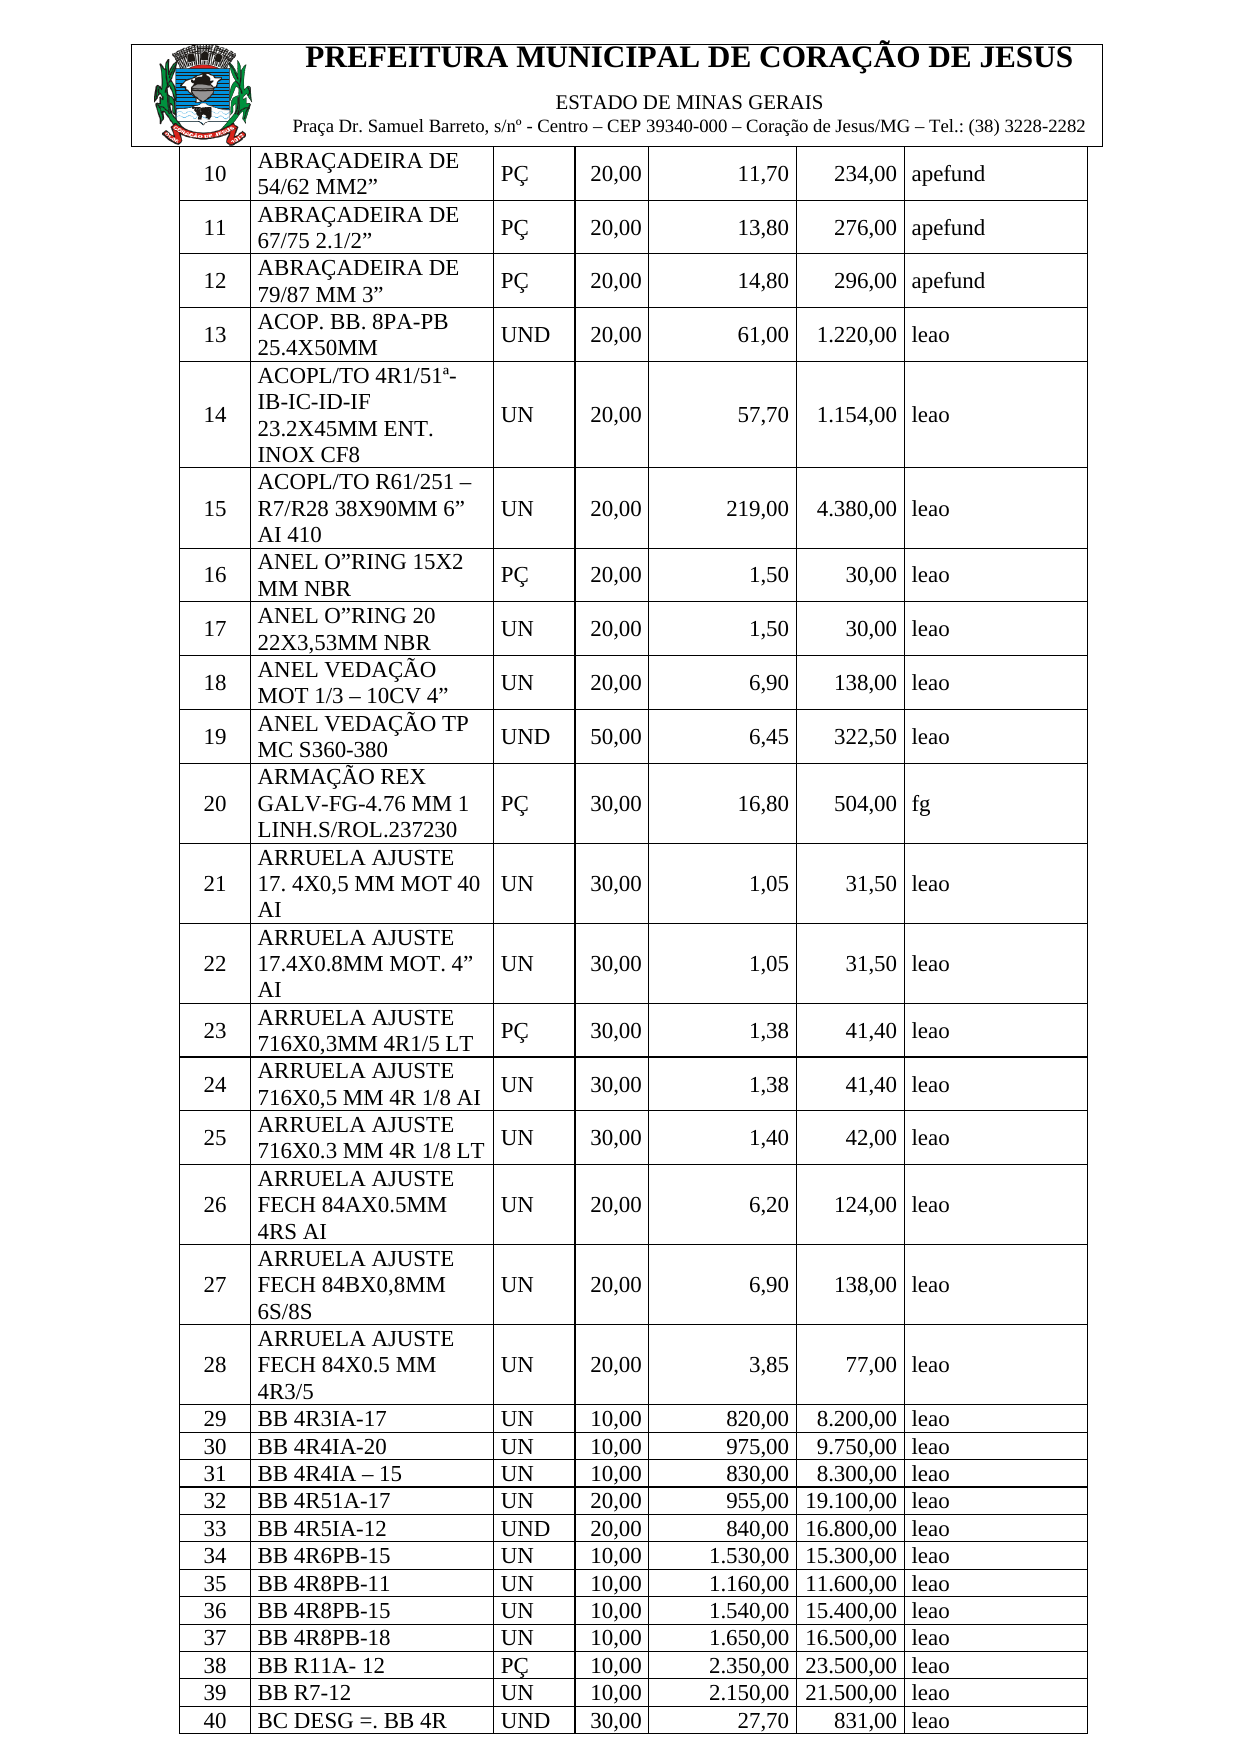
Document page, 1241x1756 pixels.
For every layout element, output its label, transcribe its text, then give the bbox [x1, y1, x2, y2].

table_cell 10,00 [576, 1597, 648, 1623]
table_cell 23 [180, 1004, 250, 1056]
table_cell 19.100,00 [797, 1488, 904, 1514]
table_cell 13,80 [649, 201, 796, 253]
table_cell ARRUELA AJUSTE 17.4X0.8MM MOT. 4” AI [251, 924, 493, 1003]
table_cell leao [905, 1570, 1087, 1596]
table_cell leao [905, 1488, 1087, 1514]
table_cell 20,00 [576, 1488, 648, 1514]
table_cell 6,45 [649, 710, 796, 762]
table_cell leao [905, 710, 1087, 762]
table_cell 30,00 [576, 1004, 648, 1056]
table_cell 276,00 [797, 201, 904, 253]
table_cell UN [494, 844, 574, 923]
table_cell leao [905, 1542, 1087, 1569]
table_cell BB 4R3IA-17 [251, 1405, 493, 1432]
table_cell 25 [180, 1111, 250, 1164]
table_cell 1,38 [649, 1058, 796, 1110]
table_cell leao [905, 362, 1087, 467]
table_cell 1.160,00 [649, 1570, 796, 1596]
table_cell BB 4R51A-17 [251, 1488, 493, 1514]
table_cell BB 4R6PB-15 [251, 1542, 493, 1569]
table_cell 138,00 [797, 1245, 904, 1324]
table_cell 32 [180, 1488, 250, 1514]
table_cell ACOPL/TO R61/251 – R7/R28 38X90MM 6” AI 410 [251, 468, 493, 547]
table_cell 20,00 [576, 362, 648, 467]
table_cell UND [494, 1515, 574, 1541]
table_cell leao [905, 1058, 1087, 1110]
table_cell 138,00 [797, 656, 904, 709]
table_cell ACOPL/TO 4R1/51ª-IB-IC-ID-IF 23.2X45MM ENT. INOX CF8 [251, 362, 493, 467]
table_cell ARRUELA AJUSTE FECH 84X0.5 MM 4R3/5 [251, 1325, 493, 1404]
table_cell 41,40 [797, 1058, 904, 1110]
table_cell 2.150,00 [649, 1679, 796, 1706]
table_cell leao [905, 1515, 1087, 1541]
table_cell 1.220,00 [797, 308, 904, 361]
table_cell BB R11A- 12 [251, 1652, 493, 1678]
table_cell 10,00 [576, 1679, 648, 1706]
table_cell 31 [180, 1460, 250, 1486]
table_cell fg [905, 764, 1087, 842]
table_cell 27 [180, 1245, 250, 1324]
table_cell BB 4R4IA – 15 [251, 1460, 493, 1486]
table_cell UND [494, 710, 574, 762]
table_cell UN [494, 1058, 574, 1110]
table_cell 20,00 [576, 1245, 648, 1324]
table_cell ARRUELA AJUSTE 17. 4X0,5 MM MOT 40 AI [251, 844, 493, 923]
table_cell 1,38 [649, 1004, 796, 1056]
table_cell 820,00 [649, 1405, 796, 1432]
table_cell 840,00 [649, 1515, 796, 1541]
table_cell 830,00 [649, 1460, 796, 1486]
table_cell 1.530,00 [649, 1542, 796, 1569]
table_cell 21 [180, 844, 250, 923]
table_cell 11 [180, 201, 250, 253]
table_cell BB 4R8PB-15 [251, 1597, 493, 1623]
table_cell 36 [180, 1597, 250, 1623]
table_cell 40 [180, 1707, 250, 1733]
table_cell leao [905, 1111, 1087, 1164]
table_cell 20,00 [576, 147, 648, 199]
table_cell BC DESG =. BB 4R [251, 1707, 493, 1733]
table_cell ARMAÇÃO REX GALV-FG-4.76 MM 1 LINH.S/ROL.237230 [251, 764, 493, 842]
table_cell 3,85 [649, 1325, 796, 1404]
table_cell 11,70 [649, 147, 796, 199]
table_cell UN [494, 1165, 574, 1244]
table_cell 29 [180, 1405, 250, 1432]
table_cell 21.500,00 [797, 1679, 904, 1706]
table_cell 20 [180, 764, 250, 842]
table_cell 15 [180, 468, 250, 547]
table_cell 17 [180, 602, 250, 655]
table_cell 8.300,00 [797, 1460, 904, 1486]
table_cell 33 [180, 1515, 250, 1541]
table_cell 20,00 [576, 201, 648, 253]
table_cell 34 [180, 1542, 250, 1569]
table_cell leao [905, 1245, 1087, 1324]
table_cell UN [494, 656, 574, 709]
table_cell 1,05 [649, 924, 796, 1003]
table_cell leao [905, 1004, 1087, 1056]
table_cell 24 [180, 1058, 250, 1110]
table_cell 955,00 [649, 1488, 796, 1514]
table_cell 37 [180, 1625, 250, 1651]
table_cell 23.500,00 [797, 1652, 904, 1678]
table_cell 39 [180, 1679, 250, 1706]
table_cell 20,00 [576, 308, 648, 361]
table_cell 20,00 [576, 254, 648, 307]
table_cell 16 [180, 549, 250, 601]
table_cell 10,00 [576, 1405, 648, 1432]
table_cell 27,70 [649, 1707, 796, 1733]
table_cell apefund [905, 201, 1087, 253]
table_cell PÇ [494, 201, 574, 253]
table_cell 6,90 [649, 1245, 796, 1324]
table_cell 18 [180, 656, 250, 709]
table_cell 14,80 [649, 254, 796, 307]
table_cell apefund [905, 254, 1087, 307]
table_cell UND [494, 1707, 574, 1733]
table_cell 10,00 [576, 1570, 648, 1596]
table_cell ANEL VEDAÇÃO TP MC S360-380 [251, 710, 493, 762]
table_cell 12 [180, 254, 250, 307]
table_cell 8.200,00 [797, 1405, 904, 1432]
table_cell ABRAÇADEIRA DE 54/62 MM2” [251, 147, 493, 199]
table_cell UN [494, 1625, 574, 1651]
table_cell leao [905, 602, 1087, 655]
table_cell 50,00 [576, 710, 648, 762]
table_cell 20,00 [576, 602, 648, 655]
table_cell 10,00 [576, 1542, 648, 1569]
table_cell 504,00 [797, 764, 904, 842]
table_cell 16.800,00 [797, 1515, 904, 1541]
table_cell 20,00 [576, 468, 648, 547]
table_cell leao [905, 1652, 1087, 1678]
table_cell leao [905, 1325, 1087, 1404]
table_cell UN [494, 1460, 574, 1486]
table_cell UN [494, 1111, 574, 1164]
table_cell 13 [180, 308, 250, 361]
table_cell UN [494, 1570, 574, 1596]
table_cell leao [905, 1625, 1087, 1651]
table_cell 35 [180, 1570, 250, 1596]
table_cell ANEL O”RING 15X2 MM NBR [251, 549, 493, 601]
table_cell 975,00 [649, 1433, 796, 1459]
table_cell 234,00 [797, 147, 904, 199]
table_cell ANEL VEDAÇÃO MOT 1/3 – 10CV 4” [251, 656, 493, 709]
table_cell UN [494, 1325, 574, 1404]
table_cell ARRUELA AJUSTE FECH 84BX0,8MM 6S/8S [251, 1245, 493, 1324]
table_cell 6,20 [649, 1165, 796, 1244]
table_cell 296,00 [797, 254, 904, 307]
table_cell 30,00 [576, 924, 648, 1003]
table_cell 15.400,00 [797, 1597, 904, 1623]
table_cell 20,00 [576, 656, 648, 709]
table_cell 6,90 [649, 656, 796, 709]
table_cell UN [494, 1488, 574, 1514]
table_cell 20,00 [576, 1515, 648, 1541]
table_cell PÇ [494, 1004, 574, 1056]
table_cell 15.300,00 [797, 1542, 904, 1569]
table_cell leao [905, 1707, 1087, 1733]
table_cell 1.540,00 [649, 1597, 796, 1623]
table_cell leao [905, 1405, 1087, 1432]
table_cell leao [905, 549, 1087, 601]
table_cell UN [494, 1433, 574, 1459]
table_cell 31,50 [797, 924, 904, 1003]
table_cell 31,50 [797, 844, 904, 923]
table_cell BB 4R8PB-18 [251, 1625, 493, 1651]
table_cell leao [905, 308, 1087, 361]
table_cell 20,00 [576, 549, 648, 601]
table_cell 77,00 [797, 1325, 904, 1404]
table_cell leao [905, 844, 1087, 923]
table_cell 41,40 [797, 1004, 904, 1056]
table_cell ANEL O”RING 20 22X3,53MM NBR [251, 602, 493, 655]
table_cell 9.750,00 [797, 1433, 904, 1459]
table_cell leao [905, 1165, 1087, 1244]
table_cell 30,00 [797, 549, 904, 601]
table_cell PÇ [494, 549, 574, 601]
table_cell ACOP. BB. 8PA-PB 25.4X50MM [251, 308, 493, 361]
table_cell leao [905, 1433, 1087, 1459]
table_cell PÇ [494, 147, 574, 199]
table_cell 1.650,00 [649, 1625, 796, 1651]
table_cell 831,00 [797, 1707, 904, 1733]
table_cell 22 [180, 924, 250, 1003]
table_cell leao [905, 1597, 1087, 1623]
table_cell 10,00 [576, 1433, 648, 1459]
table_cell 1,05 [649, 844, 796, 923]
table_cell 4.380,00 [797, 468, 904, 547]
picture [154, 45, 251, 146]
table_cell 30,00 [797, 602, 904, 655]
table_cell 16.500,00 [797, 1625, 904, 1651]
table_cell 42,00 [797, 1111, 904, 1164]
table_cell BB 4R4IA-20 [251, 1433, 493, 1459]
table_cell ARRUELA AJUSTE FECH 84AX0.5MM 4RS AI [251, 1165, 493, 1244]
table_cell UN [494, 1679, 574, 1706]
table_cell 10,00 [576, 1625, 648, 1651]
table_cell ARRUELA AJUSTE 716X0,5 MM 4R 1/8 AI [251, 1058, 493, 1110]
table_cell 28 [180, 1325, 250, 1404]
table_cell 219,00 [649, 468, 796, 547]
table_cell leao [905, 1460, 1087, 1486]
table_cell ARRUELA AJUSTE 716X0.3 MM 4R 1/8 LT [251, 1111, 493, 1164]
table_cell 322,50 [797, 710, 904, 762]
table_cell PÇ [494, 1652, 574, 1678]
table_cell 20,00 [576, 1325, 648, 1404]
table_cell 10,00 [576, 1460, 648, 1486]
table_cell UN [494, 1597, 574, 1623]
table_cell leao [905, 468, 1087, 547]
table_cell 10 [180, 147, 250, 199]
table_cell UND [494, 308, 574, 361]
table_cell apefund [905, 147, 1087, 199]
table_cell 1.154,00 [797, 362, 904, 467]
table_cell 61,00 [649, 308, 796, 361]
table_cell 30,00 [576, 1058, 648, 1110]
table_cell PÇ [494, 254, 574, 307]
table_cell 1,40 [649, 1111, 796, 1164]
table_cell 19 [180, 710, 250, 762]
table_cell 14 [180, 362, 250, 467]
table_cell leao [905, 1679, 1087, 1706]
table_cell ARRUELA AJUSTE 716X0,3MM 4R1/5 LT [251, 1004, 493, 1056]
table_cell 38 [180, 1652, 250, 1678]
table_cell 57,70 [649, 362, 796, 467]
table_cell 30,00 [576, 764, 648, 842]
table_cell 2.350,00 [649, 1652, 796, 1678]
table_cell BB R7-12 [251, 1679, 493, 1706]
table_cell 11.600,00 [797, 1570, 904, 1596]
table_cell 16,80 [649, 764, 796, 842]
table_cell BB 4R5IA-12 [251, 1515, 493, 1541]
table_cell 30 [180, 1433, 250, 1459]
table_cell 20,00 [576, 1165, 648, 1244]
table_cell ABRAÇADEIRA DE 79/87 MM 3” [251, 254, 493, 307]
table_cell PÇ [494, 764, 574, 842]
table_cell UN [494, 602, 574, 655]
table_cell 30,00 [576, 844, 648, 923]
table_cell leao [905, 924, 1087, 1003]
table_cell UN [494, 362, 574, 467]
table_cell UN [494, 1542, 574, 1569]
table_cell 26 [180, 1165, 250, 1244]
table_cell 1,50 [649, 602, 796, 655]
table_cell 1,50 [649, 549, 796, 601]
table_cell ABRAÇADEIRA DE 67/75 2.1/2” [251, 201, 493, 253]
table_cell 124,00 [797, 1165, 904, 1244]
table_cell UN [494, 1405, 574, 1432]
table_cell 10,00 [576, 1652, 648, 1678]
table_cell UN [494, 468, 574, 547]
table_cell 30,00 [576, 1707, 648, 1733]
table_cell leao [905, 656, 1087, 709]
table_cell UN [494, 1245, 574, 1324]
table_cell UN [494, 924, 574, 1003]
table_cell BB 4R8PB-11 [251, 1570, 493, 1596]
table_cell 30,00 [576, 1111, 648, 1164]
